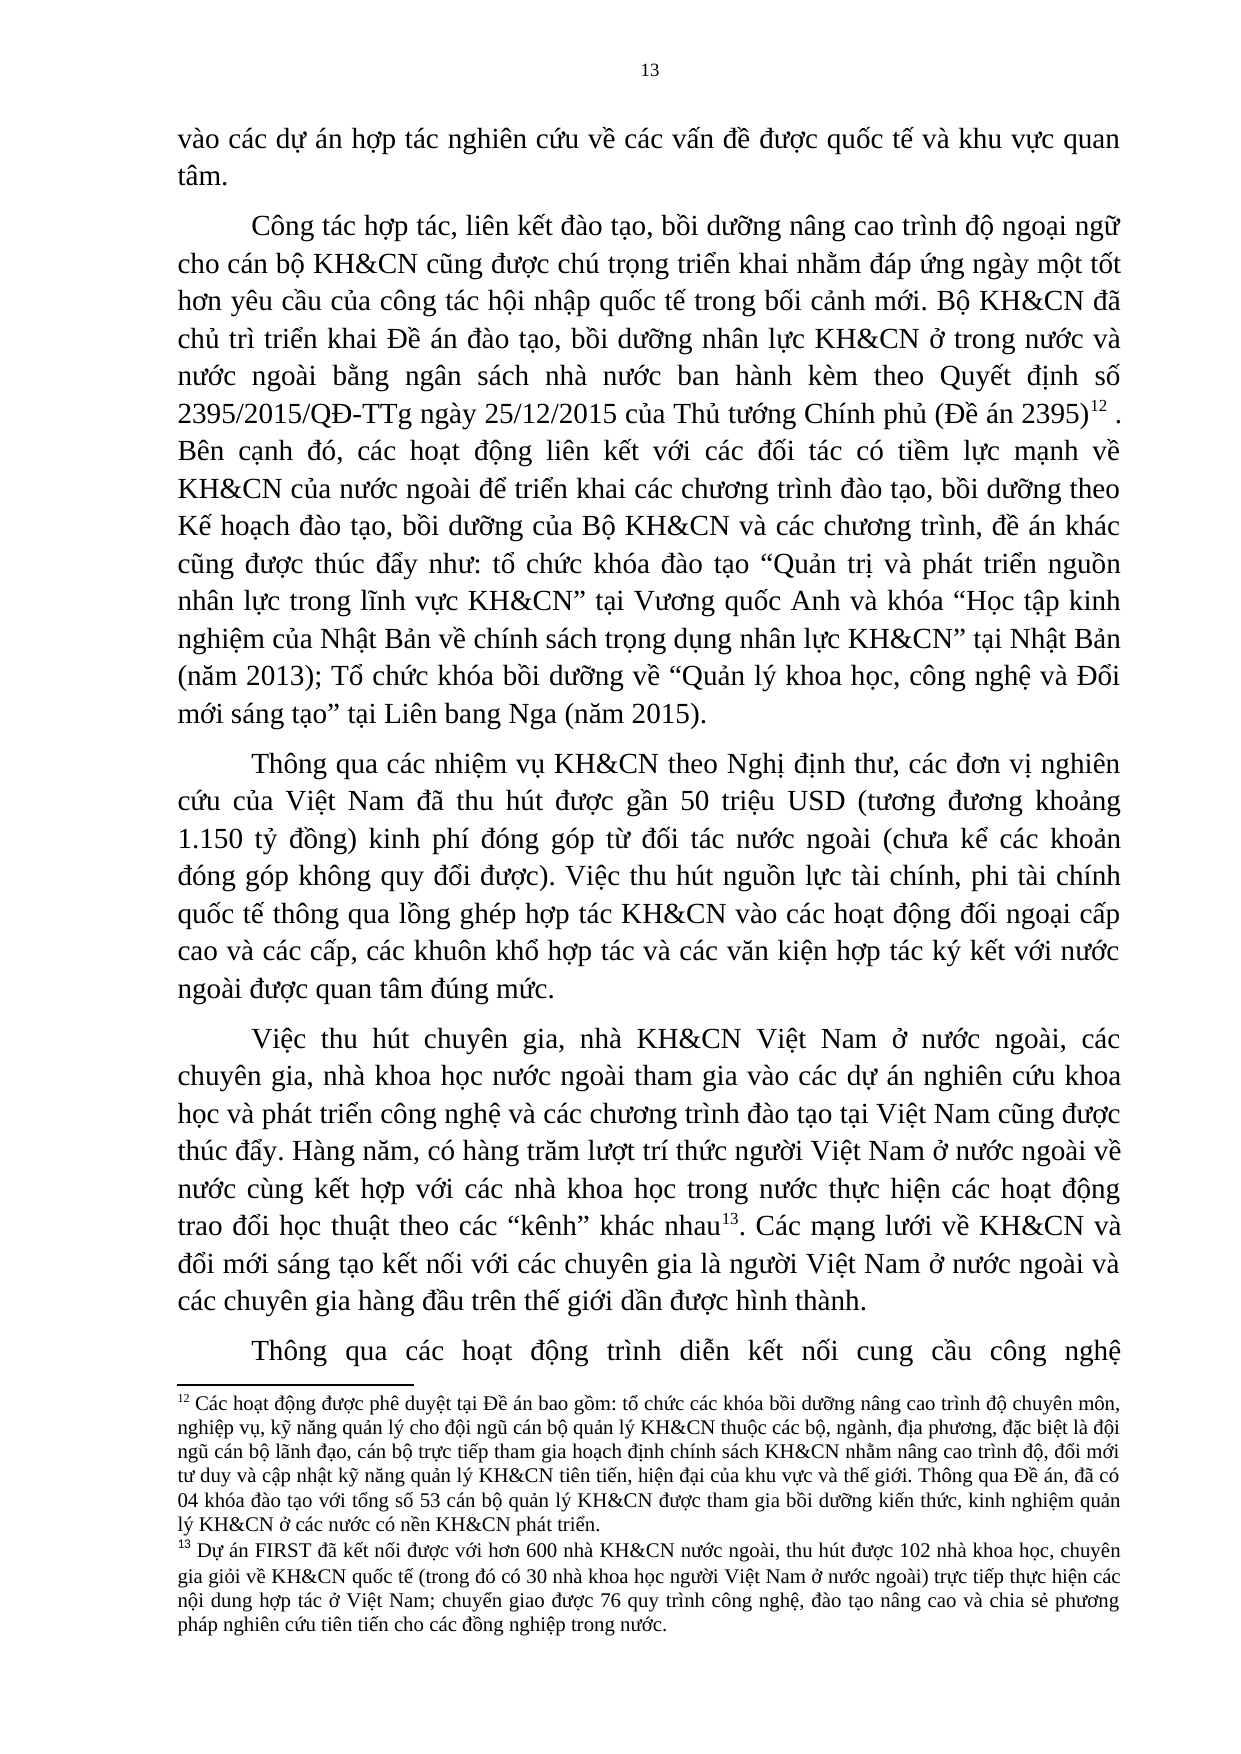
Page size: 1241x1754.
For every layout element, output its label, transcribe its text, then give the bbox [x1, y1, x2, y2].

text Thông qua các nhiệm vụ KH&CN theo Nghị định thư, các đơn vị nghiên cứu của Việt Nam đã thu hút được gần 50 triệu USD (tương đương khoảng 1.150 tỷ đồng) kinh phí đóng góp từ đối tác nước ngoài (chưa kể các khoản đóng góp không quy đổi được). Việc thu hút nguồn lực tài chính, phi tài chính quốc tế thông qua lồng ghép hợp tác KH&CN vào các hoạt động đối ngoại cấp cao và các cấp, các khuôn khổ hợp tác và các văn kiện hợp tác ký kết với nước ngoài được quan tâm đúng mức. [177, 743, 1122, 1006]
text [177, 1331, 1122, 1368]
text Công tác hợp tác, liên kết đào tạo, bồi dưỡng nâng cao trình độ ngoại ngữ cho cán bộ KH&CN cũng được chú trọng triển khai nhằm đáp ứng ngày một tốt hơn yêu cầu của công tác hội nhập quốc tế trong bối cảnh mới. Bộ KH&CN đã chủ trì triển khai Đề án đào tạo, bồi dưỡng nhân lực KH&CN ở trong nước và nước ngoài bằng ngân sách nhà nước ban hành kèm theo Quyết định số 2395/2015/QĐ-TTg ngày 25/12/2015 của Thủ tướng Chính phủ (Đề án 2395) . Bên cạnh đó, các hoạt động liên kết với các đối tác có tiềm lực mạnh về KH&CN của nước ngoài để triển khai các chương trình đào tạo, bồi dưỡng theo Kế hoạch đào tạo, bồi dưỡng của Bộ KH&CN và các chương trình, đề án khác cũng được thúc đẩy như: tổ chức khóa đào tạo “Quản trị và phát triển nguồn nhân lực trong lĩnh vực KH&CN” tại Vương quốc Anh và khóa “Học tập kinh nghiệm của Nhật Bản về chính sách trọng dụng nhân lực KH&CN” tại Nhật Bản (năm 2013); Tổ chức khóa bồi dưỡng về “Quản lý khoa học, công nghệ và Đổi mới sáng tạo” tại Liên bang Nga (năm 2015). [177, 206, 1122, 731]
text Việc thu hút chuyên gia, nhà KH&CN Việt Nam ở nước ngoài, các chuyên gia, nhà khoa học nước ngoài tham gia vào các dự án nghiên cứu khoa học và phát triển công nghệ và các chương trình đào tạo tại Việt Nam cũng được thúc đẩy. Hàng năm, có hàng trăm lượt trí thức người Việt Nam ở nước ngoài về nước cùng kết hợp với các nhà khoa học trong nước thực hiện các hoạt động trao đổi học thuật theo các “kênh” khác nhau. Các mạng lưới về KH&CN và đổi mới sáng tạo kết nối với các chuyên gia là người Việt Nam ở nước ngoài và các chuyên gia hàng đầu trên thế giới dần được hình thành. [177, 1018, 1122, 1318]
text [177, 118, 1122, 193]
